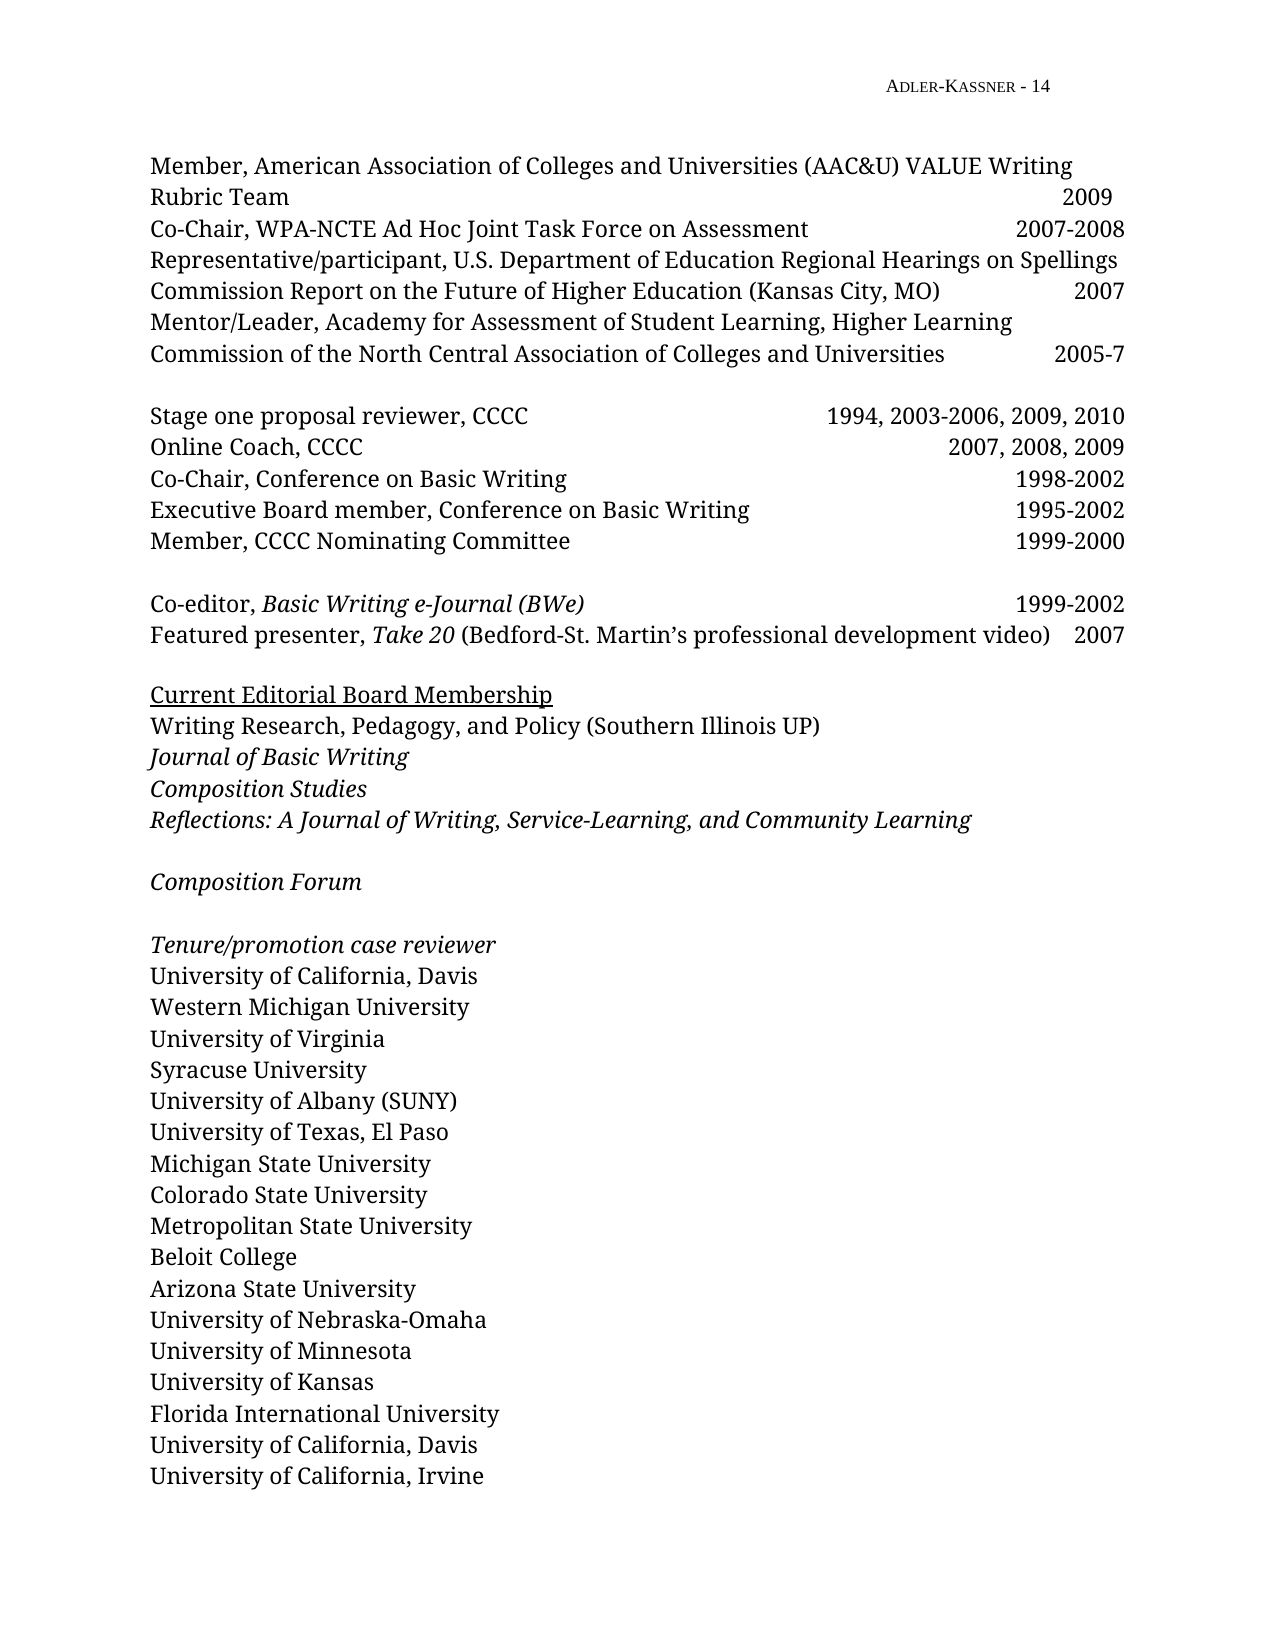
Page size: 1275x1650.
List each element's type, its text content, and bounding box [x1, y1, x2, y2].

text Co-editor, Basic Writing e-Journal (BWe) 1999-2002 [150, 587, 1125, 619]
text Tenure/promotion case reviewer [150, 929, 1125, 960]
text Arizona State University [150, 1272, 1125, 1304]
text Co-Chair, Conference on Basic Writing 1998-2002 [150, 462, 1125, 494]
text Reflections: A Journal of Writing, Service-Learning, and Community Learning [150, 804, 1125, 866]
text Beloit College [150, 1241, 1125, 1272]
text Florida International University [150, 1397, 1125, 1429]
text University of California, Davis [150, 960, 1125, 991]
text University of Nebraska-Omaha [150, 1304, 1125, 1335]
text Journal of Basic Writing [150, 741, 1125, 772]
text Executive Board member, Conference on Basic Writing 1995-2002 [150, 494, 1125, 525]
text Mentor/Leader, Academy for Assessment of Student Learning, Higher Learning Commission of the North Central Association of Colleges and Universities 2005-7 [150, 306, 1125, 369]
text University of Virginia [150, 1022, 1125, 1054]
text University of Minnesota [150, 1335, 1125, 1366]
text University of California, Davis [150, 1429, 1125, 1460]
text Member, American Association of Colleges and Universities (AAC&U) VALUE Writing Rubric Team 2009 [150, 150, 1125, 212]
text Michigan State University [150, 1147, 1125, 1179]
text Composition Forum [150, 866, 1125, 897]
text University of Albany (SUNY) [150, 1085, 1125, 1116]
text Current Editorial Board Membership [150, 679, 1125, 710]
text University of Texas, El Paso [150, 1116, 1125, 1147]
text Representative/participant, U.S. Department of Education Regional Hearings on Spellings Commission Report on the Future of Higher Education (Kansas City, MO) 2007 [150, 244, 1125, 306]
text Composition Studies [150, 772, 1125, 804]
text Featured presenter, Take 20 (Bedford-St. Martin’s professional development video) 2007 [150, 619, 1125, 650]
text Co-Chair, WPA-NCTE Ad Hoc Joint Task Force on Assessment 2007-2008 [150, 212, 1125, 244]
text Western Michigan University [150, 991, 1125, 1022]
text Metropolitan State University [150, 1210, 1125, 1241]
text University of California, Irvine [150, 1460, 1125, 1491]
text Writing Research, Pedagogy, and Policy (Southern Illinois UP) [150, 710, 1125, 741]
text Member, CCCC Nominating Committee 1999-2000 [150, 525, 1125, 587]
text Stage one proposal reviewer, CCCC 1994, 2003-2006, 2009, 2010 [150, 400, 1125, 431]
text Colorado State University [150, 1179, 1125, 1210]
text Syracuse University [150, 1054, 1125, 1085]
text Online Coach, CCCC 2007, 2008, 2009 [150, 431, 1125, 462]
text University of Kansas [150, 1366, 1125, 1397]
